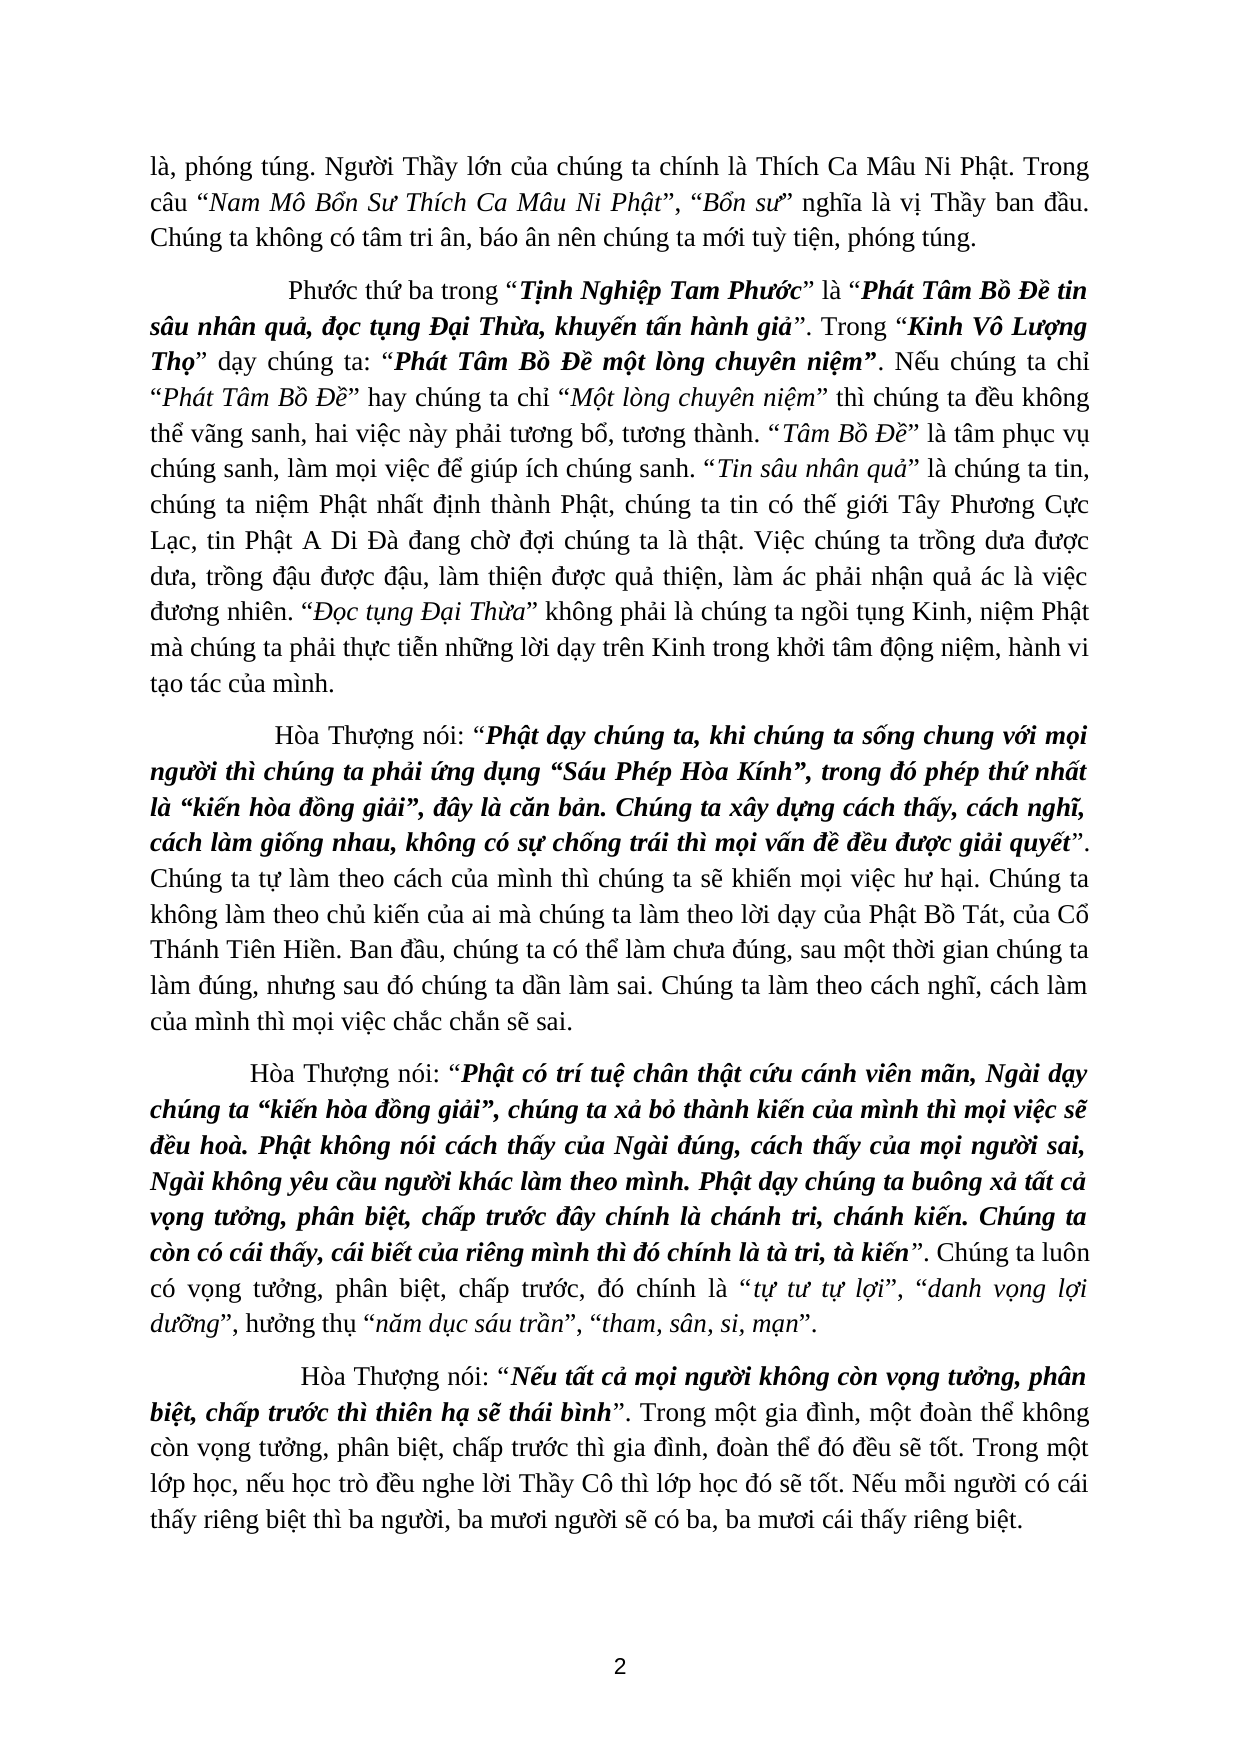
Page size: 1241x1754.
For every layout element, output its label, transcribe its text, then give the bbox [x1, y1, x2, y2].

text Hòa Thượng nói: “Phật dạy chúng ta, khi chúng ta sống chung với mọi người thì chúng ta phải ứng dụng “Sáu Phép Hòa Kính”, trong đó phép thứ nhất là “kiến hòa đồng giải”, đây là căn bản. Chúng ta xây dựng cách thấy, cách nghĩ, cách làm giống nhau, không có sự chống trái thì mọi vấn đề đều được giải quyết”. Chúng ta tự làm theo cách của mình thì chúng ta sẽ khiến mọi việc hư hại. Chúng ta không làm theo chủ kiến của ai mà chúng ta làm theo lời dạy của Phật Bồ Tát, của Cổ Thánh Tiên Hiền. Ban đầu, chúng ta có thể làm chưa đúng, sau một thời gian chúng ta làm đúng, nhưng sau đó chúng ta dần làm sai. Chúng ta làm theo cách nghĩ, cách làm của mình thì mọi việc chắc chắn sẽ sai. [150, 719, 1090, 1036]
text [150, 150, 1090, 253]
text Hòa Thượng nói: “Phật có trí tuệ chân thật cứu cánh viên mãn, Ngài dạy chúng ta “kiến hòa đồng giải”, chúng ta xả bỏ thành kiến của mình thì mọi việc sẽ đều hoà. Phật không nói cách thấy của Ngài đúng, cách thấy của mọi người sai, Ngài không yêu cầu người khác làm theo mình. Phật dạy chúng ta buông xả tất cả vọng tưởng, phân biệt, chấp trước đây chính là chánh tri, chánh kiến. Chúng ta còn có cái thấy, cái biết của riêng mình thì đó chính là tà tri, tà kiến”. Chúng ta luôn có vọng tưởng, phân biệt, chấp trước, đó chính là “tự tư tự lợi”, “danh vọng lợi dưỡng”, hưởng thụ “năm dục sáu trần”, “tham, sân, si, mạn”. [150, 1057, 1090, 1339]
text Phước thứ ba trong “Tịnh Nghiệp Tam Phước” là “Phát Tâm Bồ Đề tin sâu nhân quả, đọc tụng Đại Thừa, khuyến tấn hành giả”. Trong “Kinh Vô Lượng Thọ” dạy chúng ta: “Phát Tâm Bồ Đề một lòng chuyên niệm”. Nếu chúng ta chỉ “Phát Tâm Bồ Đề” hay chúng ta chỉ “Một lòng chuyên niệm” thì chúng ta đều không thể vãng sanh, hai việc này phải tương bổ, tương thành. “Tâm Bồ Đề” là tâm phục vụ chúng sanh, làm mọi việc để giúp ích chúng sanh. “Tin sâu nhân quả” là chúng ta tin, chúng ta niệm Phật nhất định thành Phật, chúng ta tin có thế giới Tây Phương Cực Lạc, tin Phật A Di Đà đang chờ đợi chúng ta là thật. Việc chúng ta trồng dưa được dưa, trồng đậu được đậu, làm thiện được quả thiện, làm ác phải nhận quả ác là việc đương nhiên. “Đọc tụng Đại Thừa” không phải là chúng ta ngồi tụng Kinh, niệm Phật mà chúng ta phải thực tiễn những lời dạy trên Kinh trong khởi tâm động niệm, hành vi tạo tác của mình. [150, 274, 1090, 698]
text Hòa Thượng nói: “Nếu tất cả mọi người không còn vọng tưởng, phân biệt, chấp trước thì thiên hạ sẽ thái bình”. Trong một gia đình, một đoàn thể không còn vọng tưởng, phân biệt, chấp trước thì gia đình, đoàn thể đó đều sẽ tốt. Trong một lớp học, nếu học trò đều nghe lời Thầy Cô thì lớp học đó sẽ tốt. Nếu mỗi người có cái thấy riêng biệt thì ba người, ba mươi người sẽ có ba, ba mươi cái thấy riêng biệt. [150, 1360, 1090, 1534]
